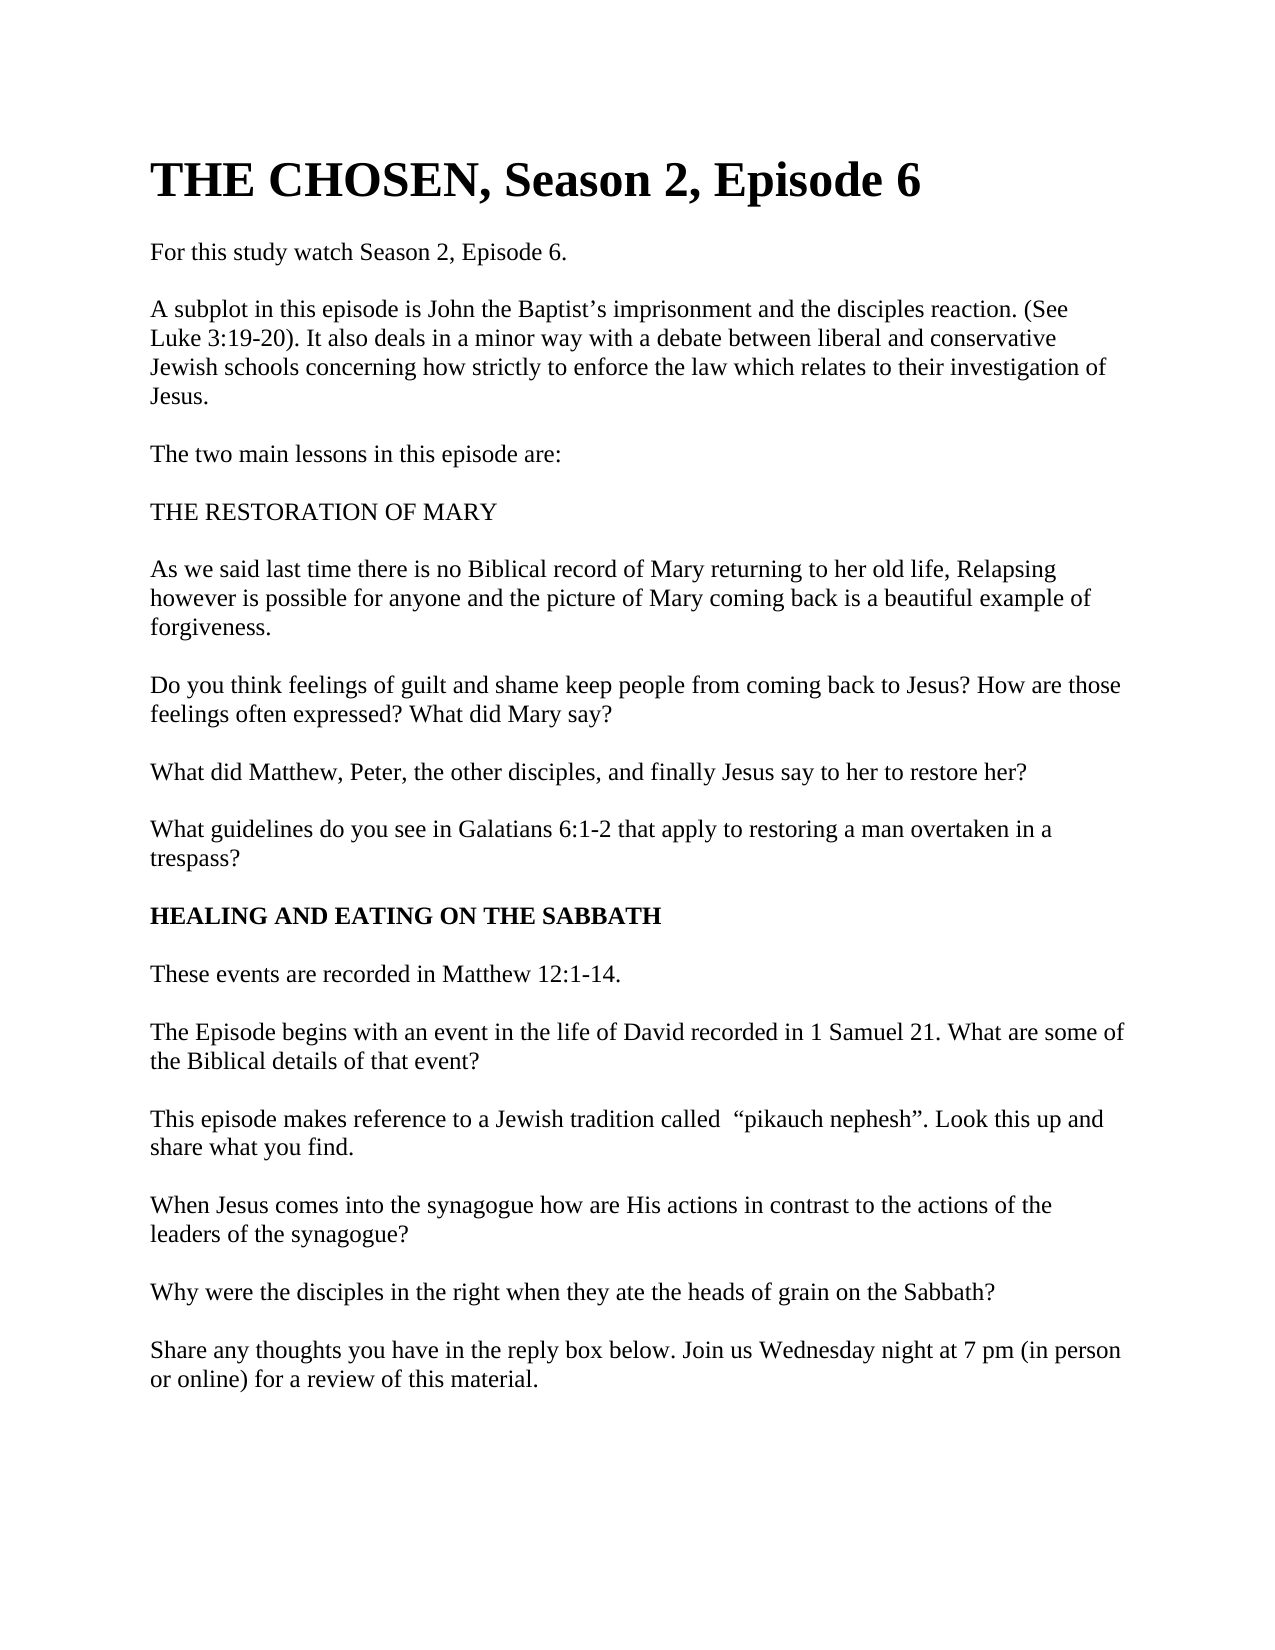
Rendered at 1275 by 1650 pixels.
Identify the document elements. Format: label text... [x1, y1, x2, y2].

text What guidelines do you see in Galatians 6:1-2 that apply to restoring a man overtaken in a trespass? [150, 814, 1125, 872]
text This episode makes reference to a Jewish tradition called “pikauch nephesh”. Look this up and share what you find. [150, 1104, 1125, 1161]
text A subplot in this episode is John the Baptist’s imprisonment and the disciples reaction. (See Luke 3:19-20). It also deals in a minor way with a debate between liberal and conservative Jewish schools concerning how strictly to enforce the law which relates to their investigation of Jesus. [150, 294, 1125, 409]
text As we said last time there is no Biblical record of Mary returning to her old life, Relapsing however is possible for anyone and the picture of Mary coming back is a beautiful example of forgiveness. [150, 554, 1125, 641]
text THE RESTORATION OF MARY [150, 497, 1125, 525]
text When Jesus comes into the synagogue how are His actions in contrast to the actions of the leaders of the synagogue? [150, 1190, 1125, 1248]
text HEALING AND EATING ON THE SABBATH [150, 901, 1125, 930]
text Share any thoughts you have in the reply box below. Join us Wednesday night at 7 pm (in person or online) for a review of this material. [150, 1335, 1125, 1392]
text What did Matthew, Peter, the other disciples, and finally Jesus say to her to restore her? [150, 757, 1125, 785]
text Do you think feelings of guilt and shame keep people from coming back to Jesus? How are those feelings often expressed? What did Mary say? [150, 670, 1125, 727]
text The Episode begins with an event in the life of David recorded in 1 Samuel 21. What are some of the Biblical details of that event? [150, 1017, 1125, 1074]
text The two main lessons in this episode are: [150, 439, 1125, 467]
text THE CHOSEN, Season 2, Episode 6 [150, 150, 1125, 207]
text For this study watch Season 2, Episode 6. [150, 237, 1125, 265]
text These events are recorded in Matthew 12:1-14. [150, 959, 1125, 988]
text Why were the disciples in the right when they ate the heads of grain on the Sabbath? [150, 1277, 1125, 1306]
